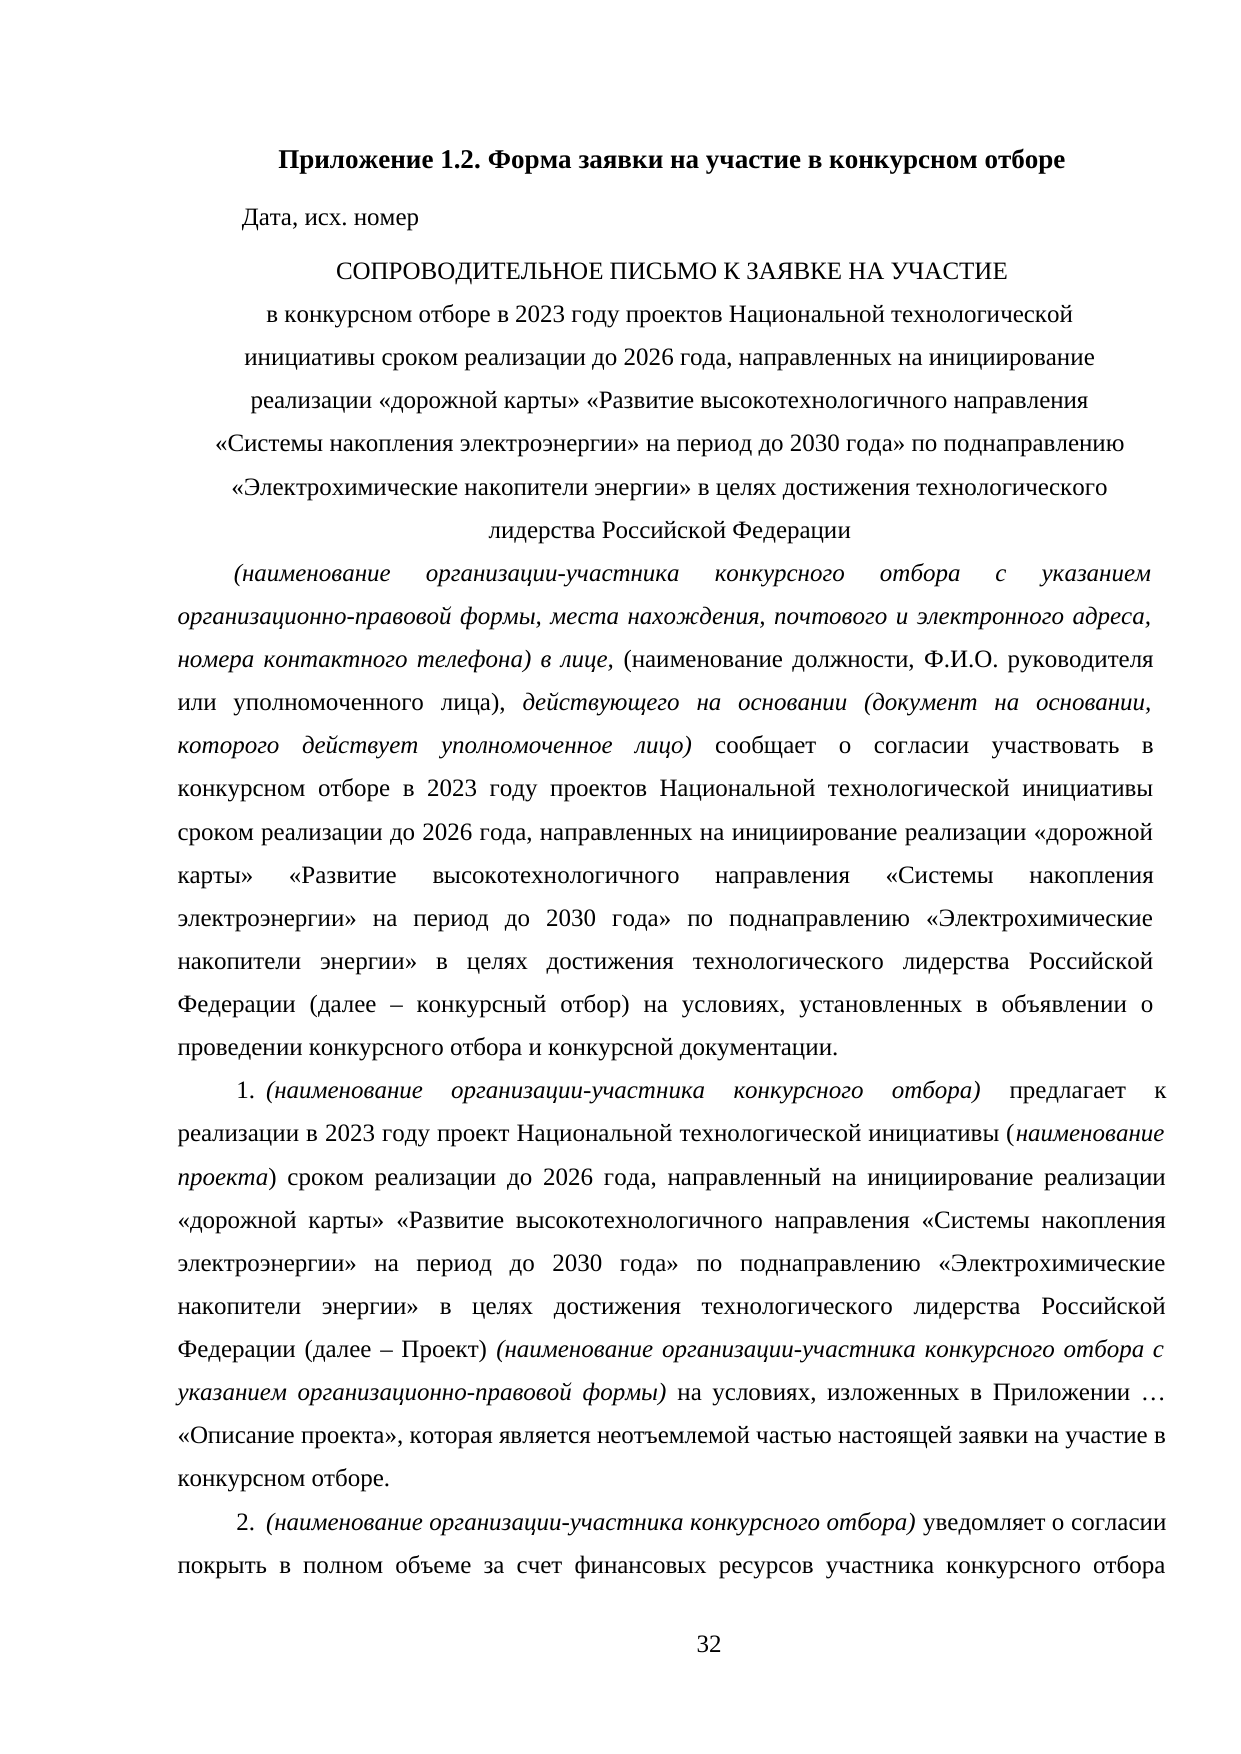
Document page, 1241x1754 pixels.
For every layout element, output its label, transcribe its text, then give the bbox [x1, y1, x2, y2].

text в конкурсном отборе в 2023 году проектов Национальной технологической инициативы сроком реализации до 2026 года, направленных на инициирование реализации «дорожной карты» «Развитие высокотехнологичного направления «Системы накопления электроэнергии» на период до 2030 года» по поднаправлению «Электрохимические накопители энергии» в целях достижения технологического лидерства Российской Федерации [214, 299, 1124, 543]
text (наименование организации-участника конкурсного отбора с указанием организационно-правовой формы, места нахождения, почтового и электронного адреса, номера контактного телефона) в лице, (наименование должности, Ф.И.О. руководителя или уполномоченного лица), действующего на основании (документ на основании, которого действует уполномоченное лицо) сообщает о согласии участвовать в конкурсном отборе в 2023 году проектов Национальной технологической инициативы сроком реализации до 2026 года, направленных на инициирование реализации «дорожной карты» «Развитие высокотехнологичного направления «Системы накопления электроэнергии» на период до 2030 года» по поднаправлению «Электрохимические накопители энергии» в целях достижения технологического лидерства Российской Федерации (далее – конкурсный отбор) на условиях, установленных в объявлении о проведении конкурсного отбора и конкурсной документации. [177, 558, 1154, 1061]
text Дата, исх. номер [177, 202, 1167, 231]
text СОПРОВОДИТЕЛЬНОЕ ПИСЬМО К ЗАЯВКЕ НА УЧАСТИЕ [177, 256, 1167, 285]
list (наименование организации-участника конкурсного отбора) предлагает к реализации в 2023 году проект Национальной технологической инициативы (наименование проекта) сроком реализации до 2026 года, направленный на инициирование реализации «дорожной карты» «Развитие высокотехнологичного направления «Системы накопления электроэнергии» на период до 2030 года» по поднаправлению «Электрохимические накопители энергии» в целях достижения технологического лидерства Российской Федерации (далее – Проект) (наименование организации-участника конкурсного отбора с указанием организационно-правовой формы) на условиях, изложенных в Приложении … «Описание проекта», которая является неотъемлемой частью настоящей заявки на участие в конкурсном отборе. [177, 1075, 1167, 1492]
subtitle Приложение 1.2. Форма заявки на участие в конкурсном отборе [177, 143, 1167, 174]
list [177, 1507, 1167, 1578]
